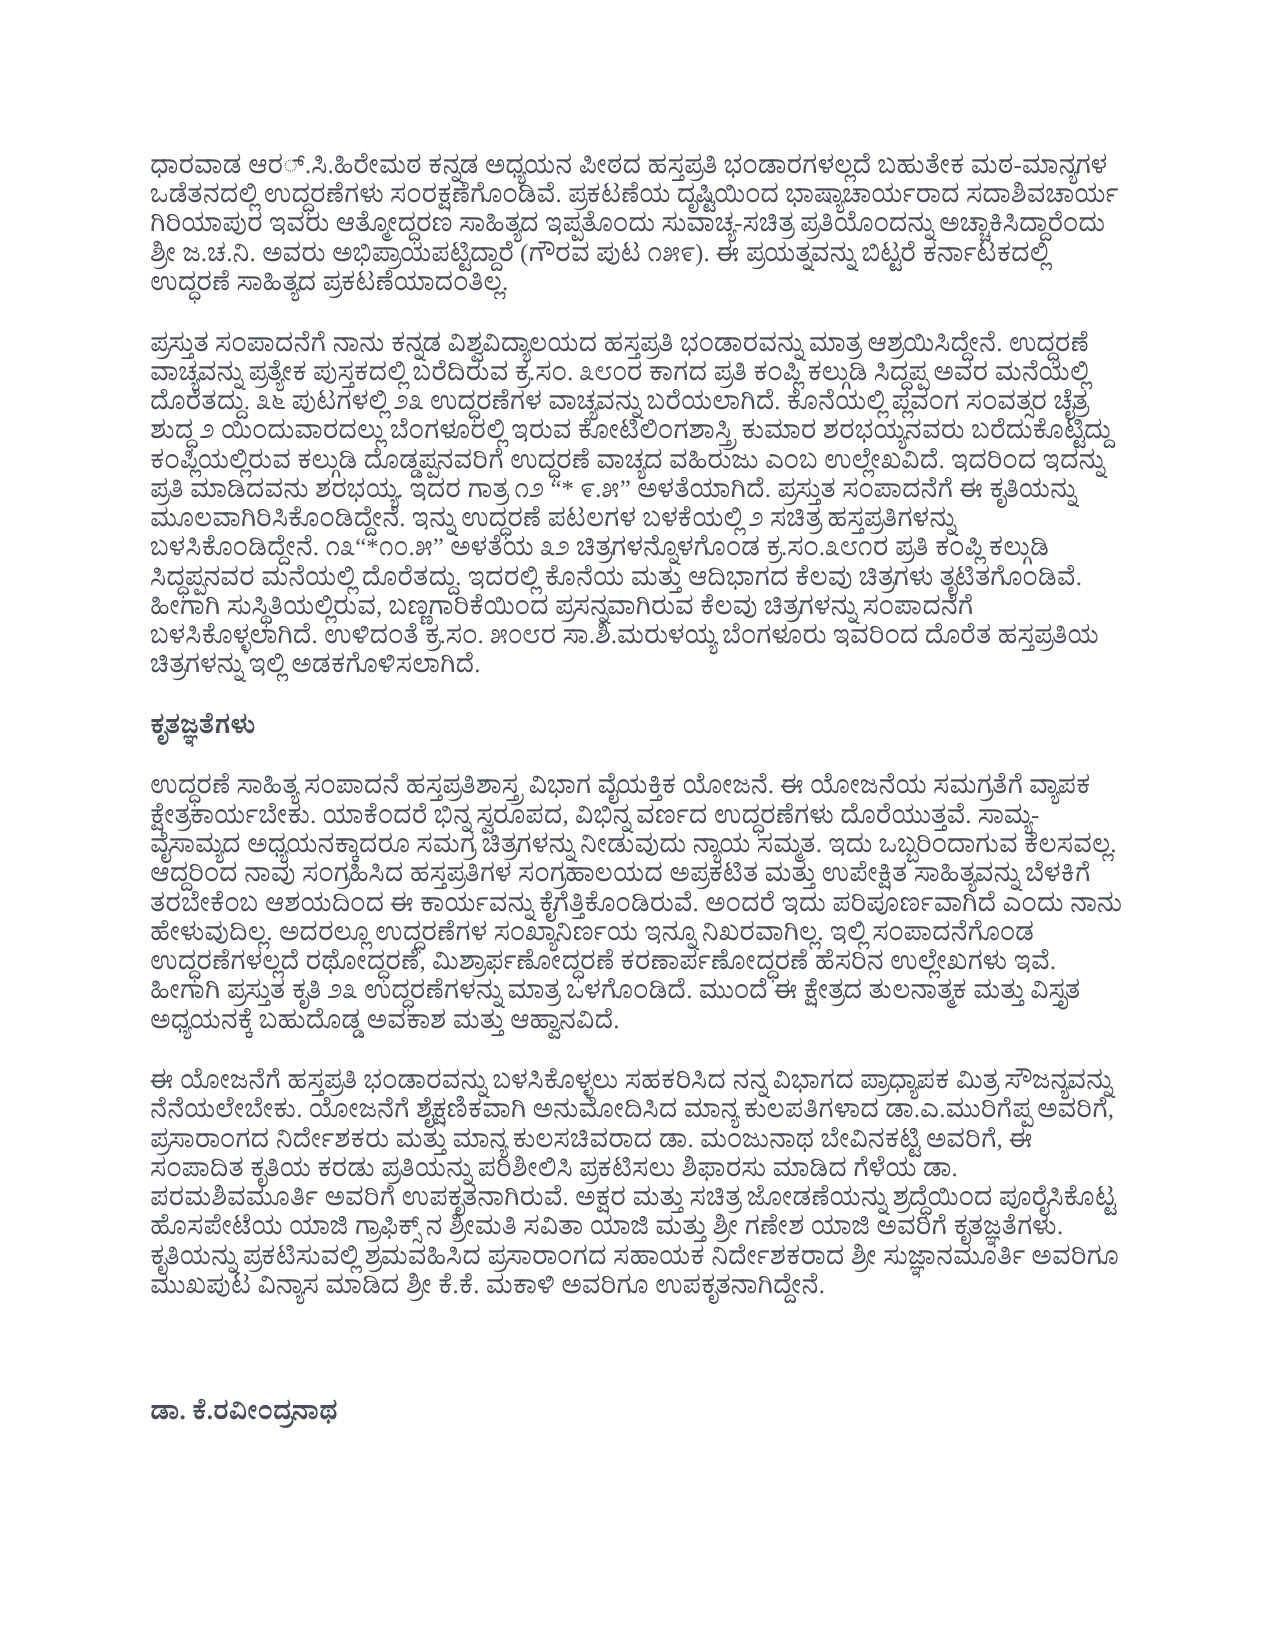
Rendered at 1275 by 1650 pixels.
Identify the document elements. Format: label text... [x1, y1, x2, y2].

text ಉದ್ಧರಣೆ ಸಾಹಿತ್ಯ ಸಂಪಾದನೆ ಹಸ್ತಪ್ರತಿಶಾಸ್ತ್ರ ವಿಭಾಗ ವೈಯಕ್ತಿಕ ಯೋಜನೆ. ಈ ಯೋಜನೆಯ ಸಮಗ್ರತೆಗೆ ವ್ಯಾಪಕ ಕ್ಷೇತ್ರಕಾರ್ಯಬೇಕು. ಯಾಕೆಂದರೆ ಭಿನ್ನ ಸ್ವರೂಪದ, ವಿಭಿನ್ನ ವರ್ಣದ ಉದ್ಧರಣೆಗಳು ದೊರೆಯುತ್ತವೆ. ಸಾಮ್ಯ-ವೈಸಾಮ್ಯದ ಅಧ್ಯಯನಕ್ಕಾದರೂ ಸಮಗ್ರ ಚಿತ್ರಗಳನ್ನು ನೀಡುವುದು ನ್ಯಾಯ ಸಮ್ಮತ. ಇದು ಒಬ್ಬರಿಂದಾಗುವ ಕೆಲಸವಲ್ಲ. ಆದ್ದರಿಂದ ನಾವು ಸಂಗ್ರಹಿಸಿದ ಹಸ್ತಪ್ರತಿಗಳ ಸಂಗ್ರಹಾಲಯದ ಅಪ್ರಕಟಿತ ಮತ್ತು ಉಪೇಕ್ಷಿತ ಸಾಹಿತ್ಯವನ್ನು ಬೆಳಕಿಗೆ ತರಬೇಕೆಂಬ ಆಶಯದಿಂದ ಈ ಕಾರ್ಯವನ್ನು ಕೈಗೆತ್ತಿಕೊಂಡಿರುವೆ. ಅಂದರೆ ಇದು ಪರಿಪೂರ್ಣವಾಗಿದೆ ಎಂದು ನಾನು ಹೇಳುವುದಿಲ್ಲ. ಅದರಲ್ಲೂ ಉದ್ಧರಣೆಗಳ ಸಂಖ್ಯಾನಿರ್ಣಯ ಇನ್ನೂ ನಿಖರವಾಗಿಲ್ಲ. ಇಲ್ಲಿ ಸಂಪಾದನೆಗೊಂಡ ಉದ್ಧರಣೆಗಳಲ್ಲದೆ ರಥೋದ್ಧರಣೆ, ಮಿಶ್ರಾರ್ಫಣೋದ್ಧರಣೆ ಕರಣಾರ್ಪಣೋದ್ಧರಣೆ ಹೆಸರಿನ ಉಲ್ಲೇಖಗಳು ಇವೆ. ಹೀಗಾಗಿ ಪ್ರಸ್ತುತ ಕೃತಿ ೨೩ ಉದ್ಧರಣೆಗಳನ್ನು ಮಾತ್ರ ಒಳಗೊಂಡಿದೆ. ಮುಂದೆ ಈ ಕ್ಷೇತ್ರದ ತುಲನಾತ್ಮಕ ಮತ್ತು ವಿಸ್ತೃತ ಅಧ್ಯಯನಕ್ಕೆ ಬಹುದೊಡ್ಡ ಅವಕಾಶ ಮತ್ತು ಆಹ್ವಾನವಿದೆ. [150, 771, 1125, 1034]
text ಡಾ. ಕೆ.ರವೀಂದ್ರನಾಥ [150, 1396, 1125, 1425]
text ಕೃತಜ್ಞತೆಗಳು [150, 710, 1125, 739]
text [150, 150, 1125, 296]
text ಈ ಯೋಜನೆಗೆ ಹಸ್ತಪ್ರತಿ ಭಂಡಾರವನ್ನು ಬಳಸಿಕೊಳ್ಳಲು ಸಹಕರಿಸಿದ ನನ್ನ ವಿಭಾಗದ ಪ್ರಾಧ್ಯಾಪಕ ಮಿತ್ರ ಸೌಜನ್ಯವನ್ನು ನೆನೆಯಲೇಬೇಕು. ಯೋಜನೆಗೆ ಶೈಕ್ಷಣಿಕವಾಗಿ ಅನುಮೋದಿಸಿದ ಮಾನ್ಯ ಕುಲಪತಿಗಳಾದ ಡಾ.ಎ.ಮುರಿಗೆಪ್ಪ ಅವರಿಗೆ, ಪ್ರಸಾರಾಂಗದ ನಿರ್ದೇಶಕರು ಮತ್ತು ಮಾನ್ಯ ಕುಲಸಚಿವರಾದ ಡಾ. ಮಂಜುನಾಥ ಬೇವಿನಕಟ್ಟಿ ಅವರಿಗೆ, ಈ ಸಂಪಾದಿತ ಕೃತಿಯ ಕರಡು ಪ್ರತಿಯನ್ನು ಪರಿಶೀಲಿಸಿ ಪ್ರಕಟಿಸಲು ಶಿಫಾರಸು ಮಾಡಿದ ಗೆಳೆಯ ಡಾ. ಪರಮಶಿವಮೂರ್ತಿ ಅವರಿಗೆ ಉಪಕೃತನಾಗಿರುವೆ. ಅಕ್ಷರ ಮತ್ತು ಸಚಿತ್ರ ಜೋಡಣೆಯನ್ನು ಶ್ರದ್ಧೆಯಿಂದ ಪೂರೈಸಿಕೊಟ್ಟ ಹೊಸಪೇಟೆಯ ಯಾಜಿ ಗ್ರಾಫಿಕ್ಸ್ ನ ಶ್ರೀಮತಿ ಸವಿತಾ ಯಾಜಿ ಮತ್ತು ಶ್ರೀ ಗಣೇಶ ಯಾಜಿ ಅವರಿಗೆ ಕೃತಜ್ಞತೆಗಳು. ಕೃತಿಯನ್ನು ಪ್ರಕಟಿಸುವಲ್ಲಿ ಶ್ರಮವಹಿಸಿದ ಪ್ರಸಾರಾಂಗದ ಸಹಾಯಕ ನಿರ್ದೇಶಕರಾದ ಶ್ರೀ ಸುಜ್ಞಾನಮೂರ್ತಿ ಅವರಿಗೂ ಮುಖಪುಟ ವಿನ್ಯಾಸ ಮಾಡಿದ ಶ್ರೀ ಕೆ.ಕೆ. ಮಕಾಳಿ ಅವರಿಗೂ ಉಪಕೃತನಾಗಿದ್ದೇನೆ. [150, 1065, 1125, 1299]
text ಪ್ರಸ್ತುತ ಸಂಪಾದನೆಗೆ ನಾನು ಕನ್ನಡ ವಿಶ್ವವಿದ್ಯಾಲಯದ ಹಸ್ತಪ್ರತಿ ಭಂಡಾರವನ್ನು ಮಾತ್ರ ಆಶ್ರಯಿಸಿದ್ದೇನೆ. ಉದ್ಧರಣೆ ವಾಚ್ಯವನ್ನು ಪ್ರತ್ಯೇಕ ಪುಸ್ತಕದಲ್ಲಿ ಬರೆದಿರುವ ಕ್ರ.ಸಂ. ೩೮೦ರ ಕಾಗದ ಪ್ರತಿ ಕಂಪ್ಲಿ ಕಲ್ಗುಡಿ ಸಿದ್ಧಪ್ಪ ಅವರ ಮನೆಯಲ್ಲಿ ದೊರೆತದ್ದು. ೩೬ ಪುಟಗಳಲ್ಲಿ ೨೩ ಉದ್ಧರಣೆಗಳ ವಾಚ್ಯವನ್ನು ಬರೆಯಲಾಗಿದೆ. ಕೊನೆಯಲ್ಲಿ ಪ್ಲವಂಗ ಸಂವತ್ಸರ ಚೈತ್ರ ಶುದ್ಧ ೨ ಯಿಂದುವಾರದಲ್ಲು ಬೆಂಗಳೂರಲ್ಲಿ ಇರುವ ಕೋಟಿಲಿಂಗಶಾಸ್ತ್ರಿ ಕುಮಾರ ಶರಭಯ್ಯನವರು ಬರೆದುಕೊಟ್ಟಿದ್ದು ಕಂಪ್ಲಿಯಲ್ಲಿರುವ ಕಲ್ಗುಡಿ ದೊಡ್ಡಪ್ಪನವರಿಗೆ ಉದ್ಧರಣೆ ವಾಚ್ಯದ ವಹಿರುಜು ಎಂಬ ಉಲ್ಲೇಖವಿದೆ. ಇದರಿಂದ ಇದನ್ನು ಪ್ರತಿ ಮಾಡಿದವನು ಶರಭಯ್ಯ. ಇದರ ಗಾತ್ರ ೧೨ “* ೯.೫” ಅಳತೆಯಾಗಿದೆ. ಪ್ರಸ್ತುತ ಸಂಪಾದನೆಗೆ ಈ ಕೃತಿಯನ್ನು ಮೂಲವಾಗಿರಿಸಿಕೊಂಡಿದ್ದೇನೆ. ಇನ್ನು ಉದ್ಧರಣೆ ಪಟಲಗಳ ಬಳಕೆಯಲ್ಲಿ ೨ ಸಚಿತ್ರ ಹಸ್ತಪ್ರತಿಗಳನ್ನು ಬಳಸಿಕೊಂಡಿದ್ದೇನೆ. ೧೩“*೧೦.೫” ಅಳತೆಯ ೩೨ ಚಿತ್ರಗಳನ್ನೊಳಗೊಂಡ ಕ್ರ.ಸಂ.೩೮೧ರ ಪ್ರತಿ ಕಂಪ್ಲಿ ಕಲ್ಗುಡಿ ಸಿದ್ಧಪ್ಪನವರ ಮನೆಯಲ್ಲಿ ದೊರೆತದ್ದು. ಇದರಲ್ಲಿ ಕೊನೆಯ ಮತ್ತು ಆದಿಭಾಗದ ಕೆಲವು ಚಿತ್ರಗಳು ತೃಟಿತಗೊಂಡಿವೆ. ಹೀಗಾಗಿ ಸುಸ್ಥಿತಿಯಲ್ಲಿರುವ, ಬಣ್ಣಗಾರಿಕೆಯಿಂದ ಪ್ರಸನ್ನವಾಗಿರುವ ಕೆಲವು ಚಿತ್ರಗಳನ್ನು ಸಂಪಾದನೆಗೆ ಬಳಸಿಕೊಳ್ಳಲಾಗಿದೆ. ಉಳಿದಂತೆ ಕ್ರ.ಸಂ. ೫೦೮ರ ಸಾ.ಶಿ.ಮರುಳಯ್ಯ ಬೆಂಗಳೂರು ಇವರಿಂದ ದೊರೆತ ಹಸ್ತಪ್ರತಿಯ ಚಿತ್ರಗಳನ್ನು ಇಲ್ಲಿ ಅಡಕಗೊಳಿಸಲಾಗಿದೆ. [150, 328, 1125, 679]
